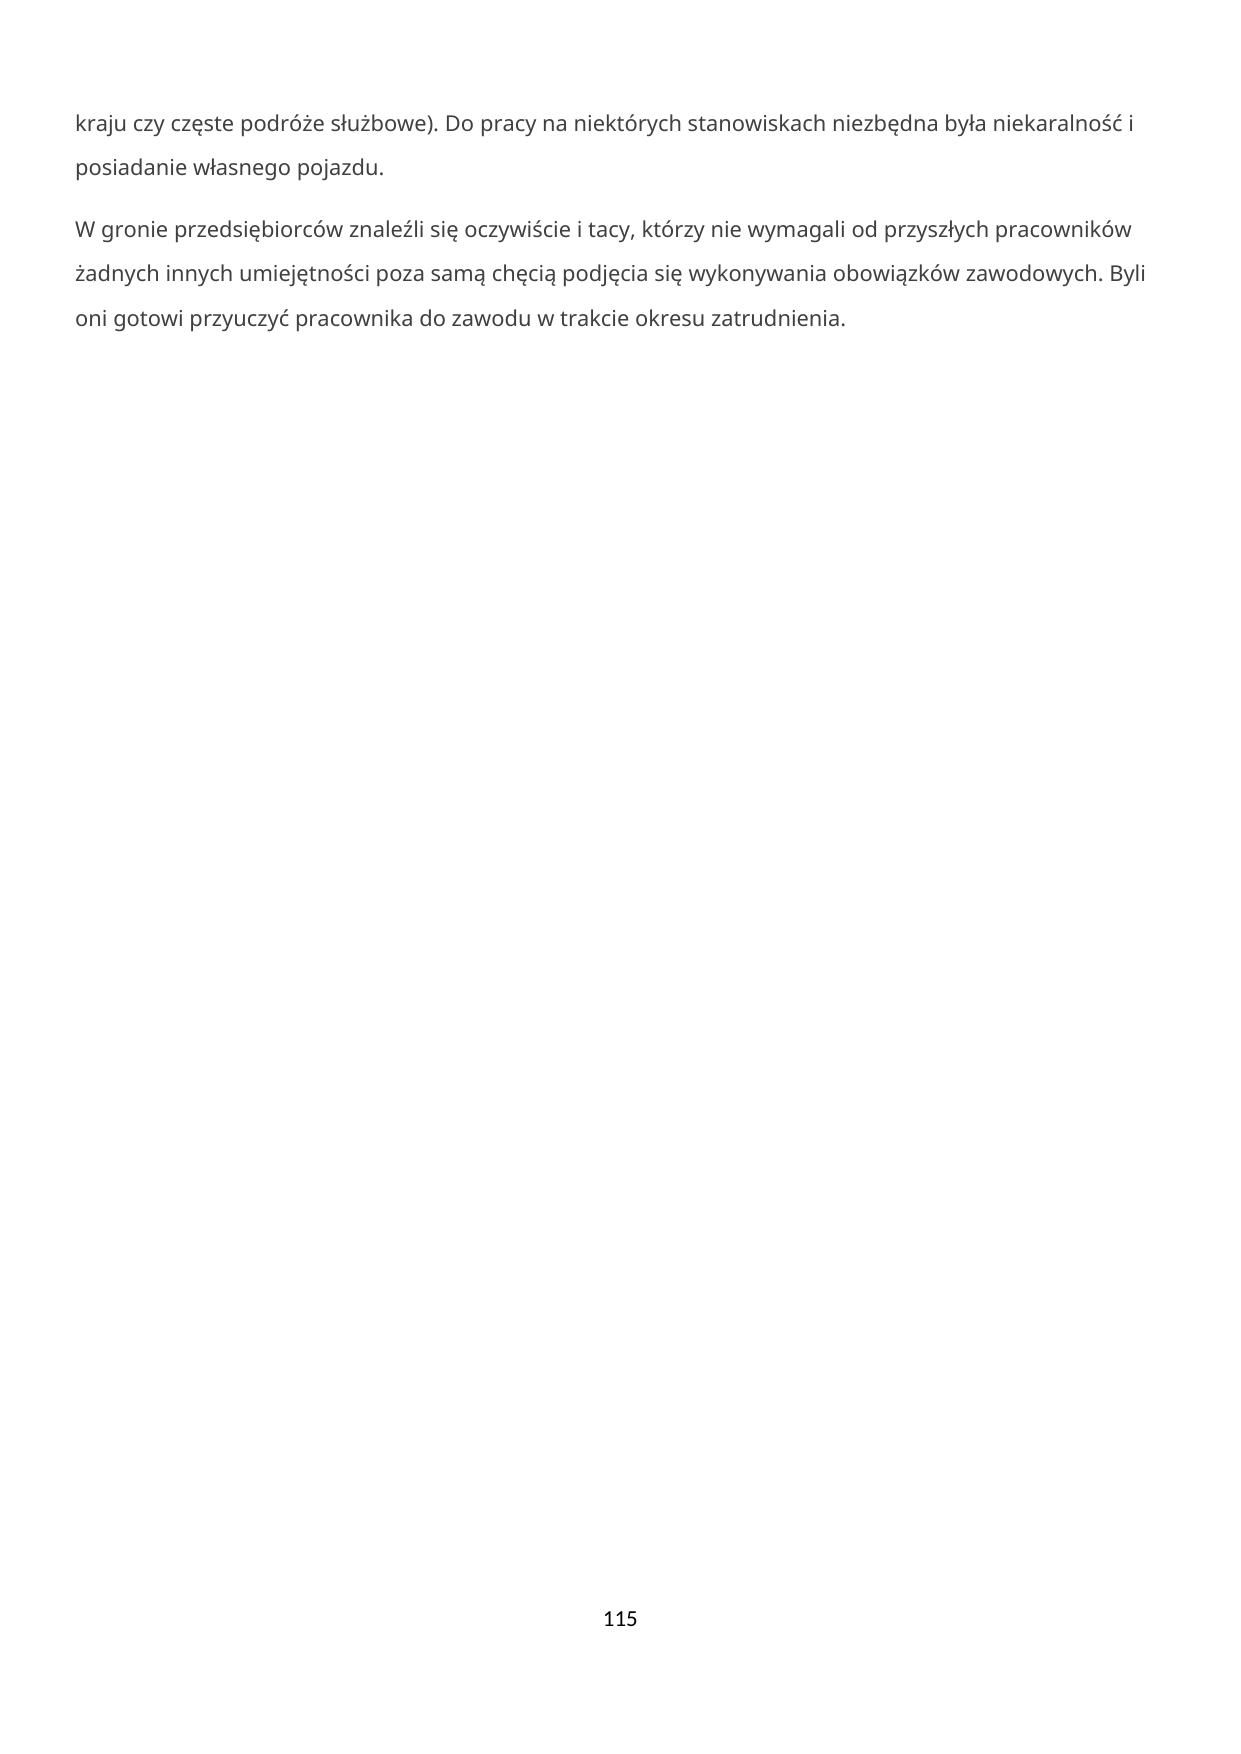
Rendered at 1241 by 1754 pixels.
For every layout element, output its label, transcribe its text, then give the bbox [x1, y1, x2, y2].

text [75, 107, 1165, 182]
text W gronie przedsiębiorców znaleźli się oczywiście i tacy, którzy nie wymagali od przyszłych pracowników żadnych innych umiejętności poza samą chęcią podjęcia się wykonywania obowiązków zawodowych. Byli oni gotowi przyuczyć pracownika do zawodu w trakcie okresu zatrudnienia. [75, 213, 1165, 333]
